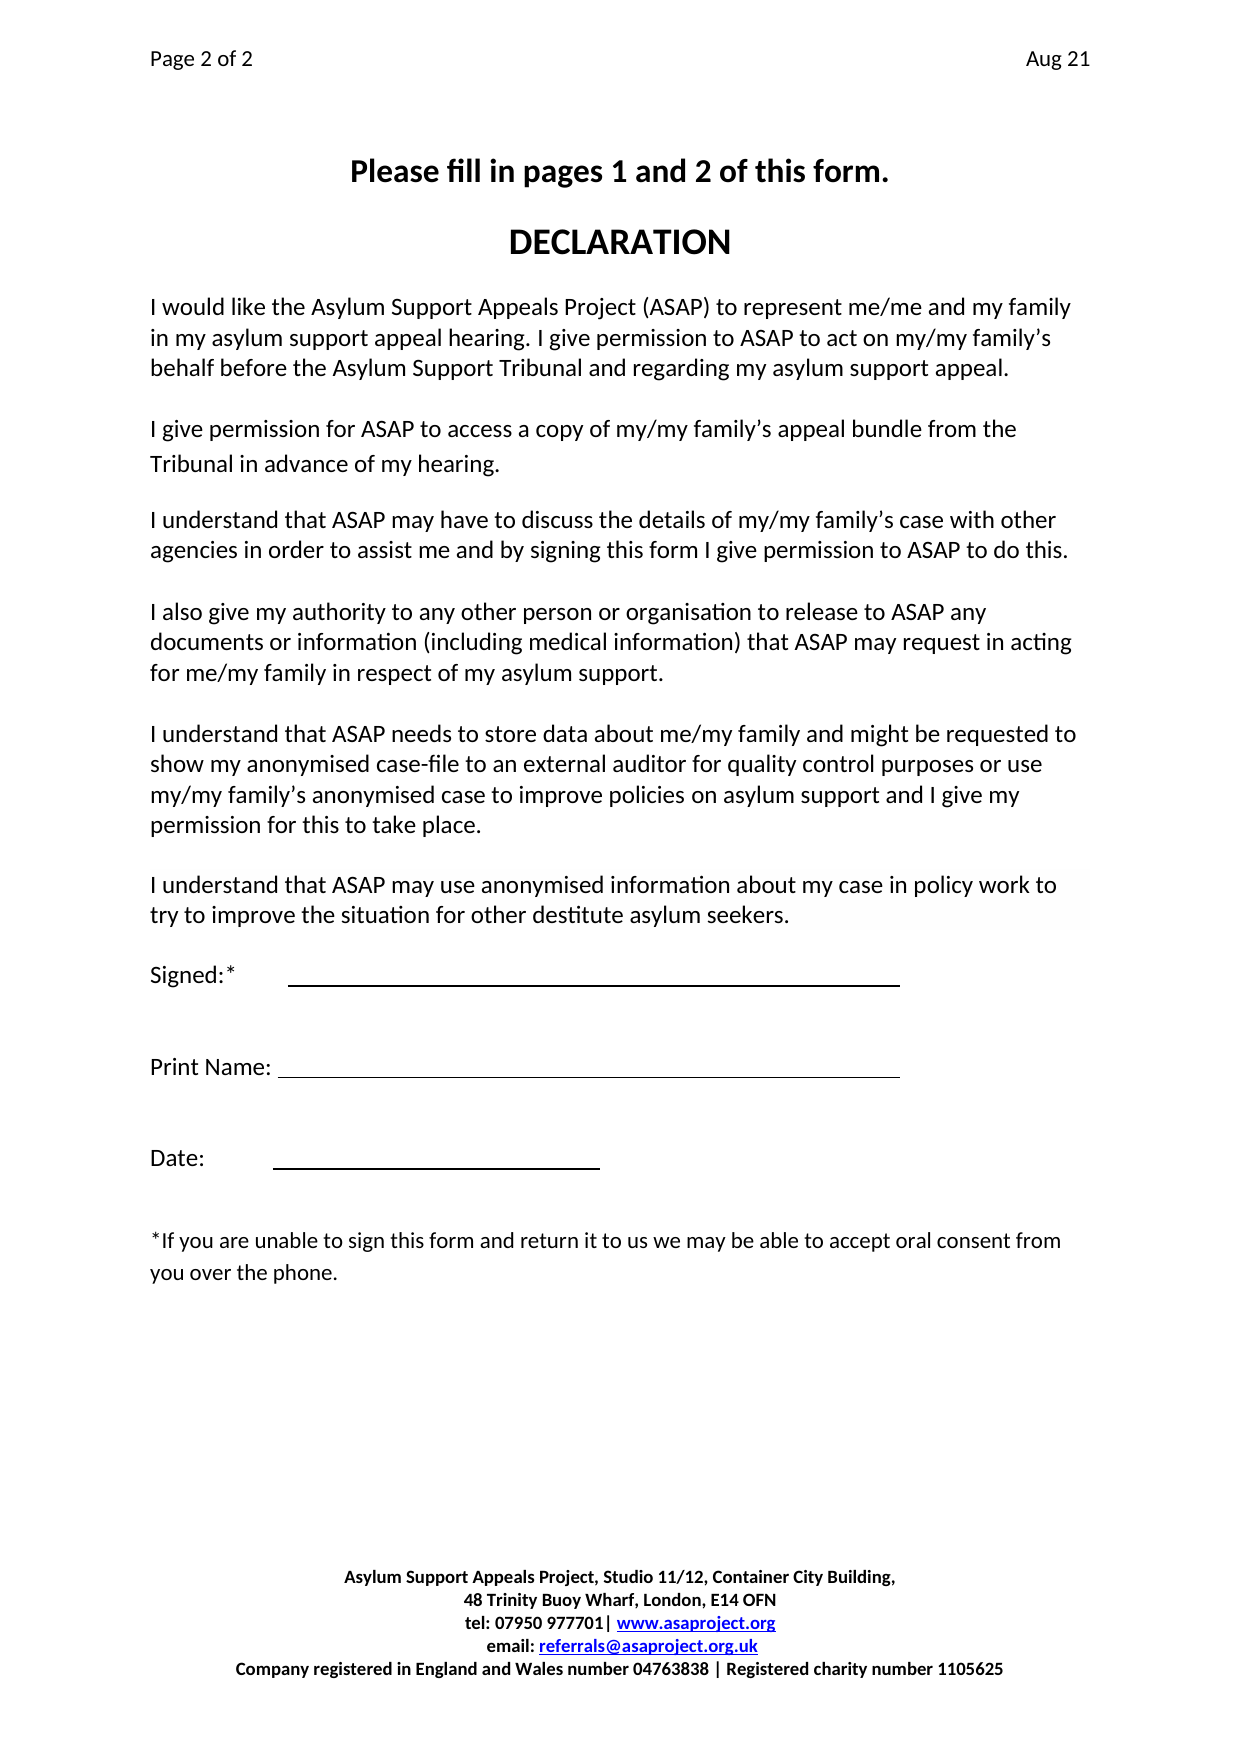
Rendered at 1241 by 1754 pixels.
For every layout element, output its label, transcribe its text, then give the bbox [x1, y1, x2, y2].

text Signed:* [150, 959, 1090, 990]
text I would like the Asylum Support Appeals Project (ASAP) to represent me/me and my family in my asylum support appeal hearing. I give permission to ASAP to act on my/my family’s behalf before the Asylum Support Tribunal and regarding my asylum support appeal. [150, 291, 1090, 383]
text Please fill in pages 1 and 2 of this form. [150, 150, 1090, 191]
text I understand that ASAP may have to discuss the details of my/my family’s case with other agencies in order to assist me and by signing this form I give permission to ASAP to do this. [150, 504, 1090, 565]
text I understand that ASAP needs to store data about me/my family and might be requested to show my anonymised case-file to an external auditor for quality control purposes or use my/my family’s anonymised case to improve policies on asylum support and I give my permission for this to take place. [150, 718, 1090, 840]
text Date: [150, 1142, 1090, 1173]
text DECLARATION [150, 218, 1090, 263]
text I also give my authority to any other person or organisation to release to ASAP any documents or information (including medical information) that ASAP may request in acting for me/my family in respect of my asylum support. [150, 596, 1090, 687]
text Print Name: [150, 1051, 1090, 1081]
text I give permission for ASAP to access a copy of my/my family’s appeal bundle from the Tribunal in advance of my hearing. [150, 413, 1090, 479]
text I understand that ASAP may use anonymised information about my case in policy work to try to improve the situation for other destitute asylum seekers. [150, 869, 1090, 930]
text *If you are unable to sign this form and return it to us we may be able to accept oral consent from you over the phone. [150, 1226, 1090, 1286]
